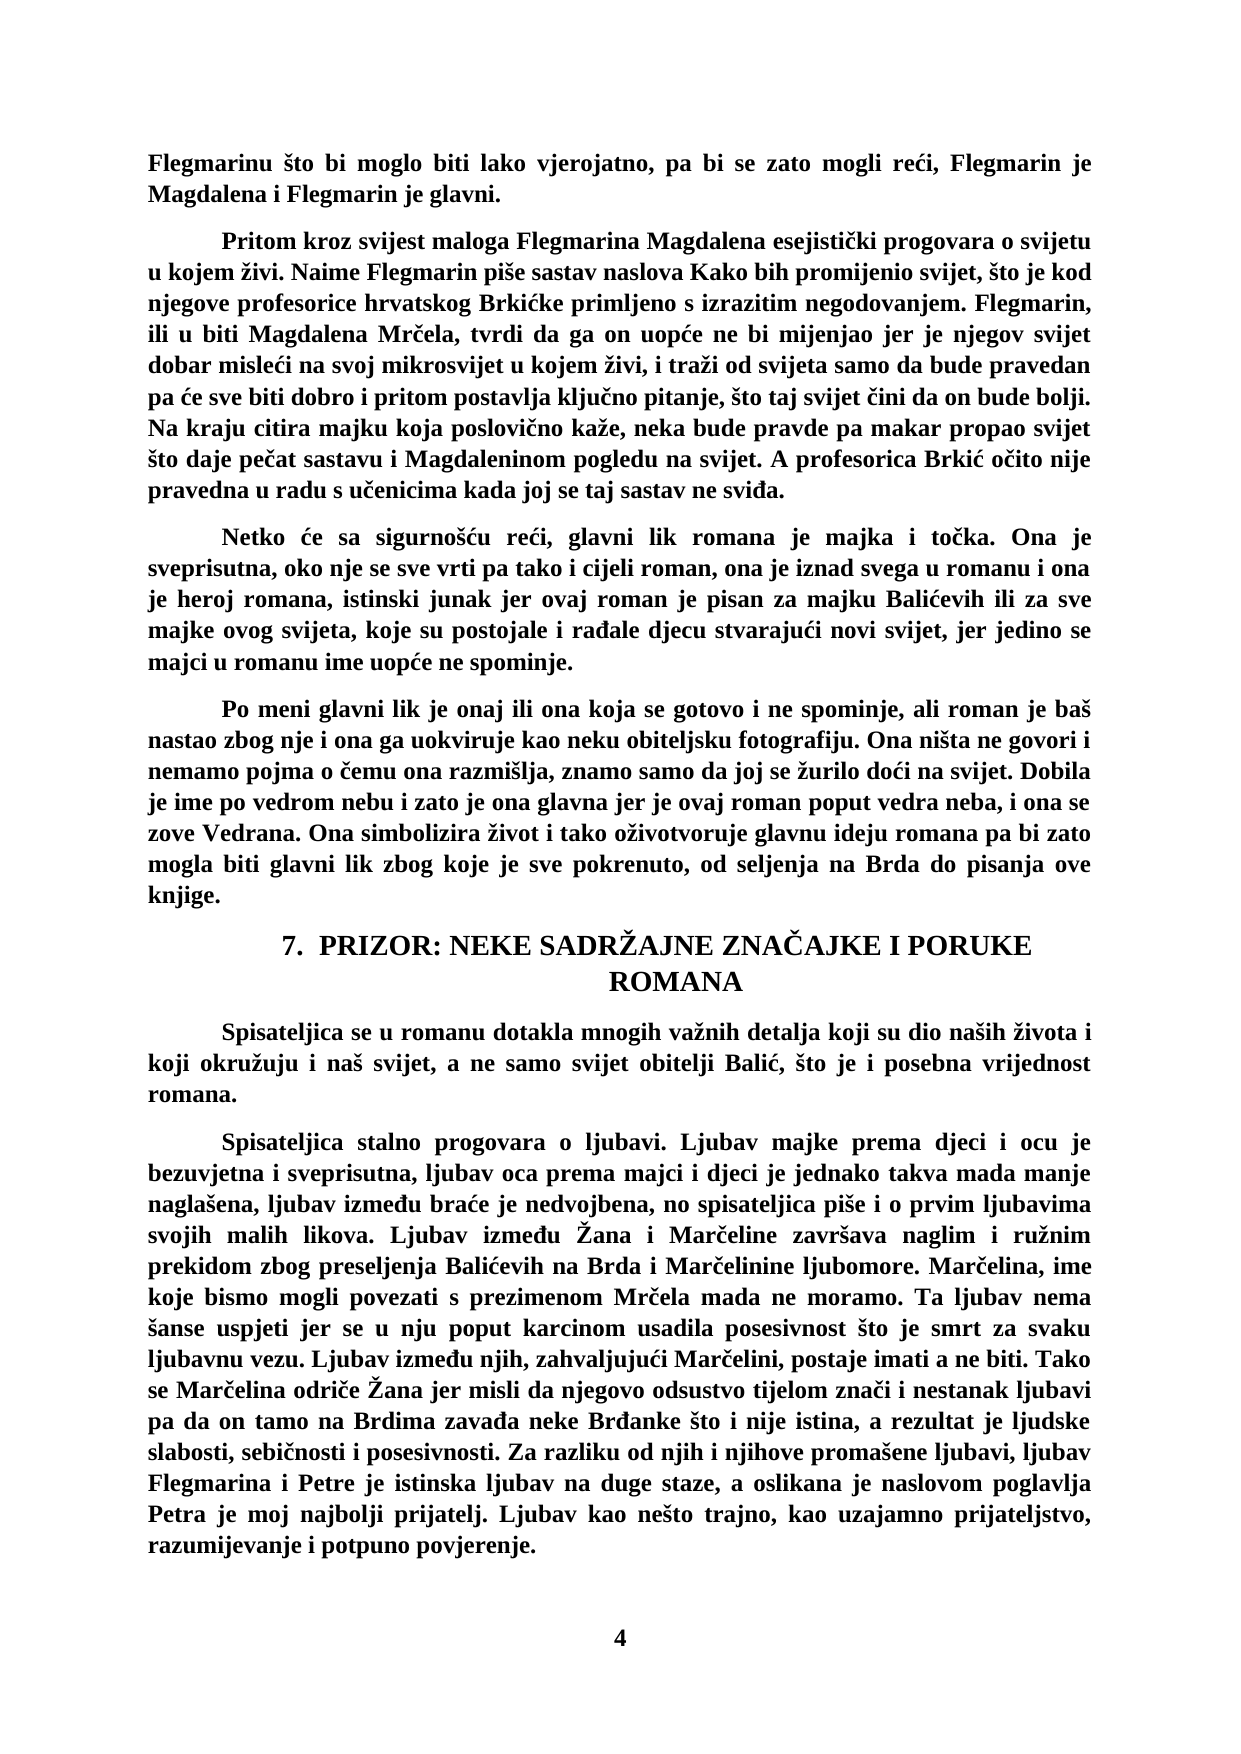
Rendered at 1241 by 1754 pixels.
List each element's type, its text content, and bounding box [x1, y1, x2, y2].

text Spisateljica stalno progovara o ljubavi. Ljubav majke prema djeci i ocu je bezuvjetna i sveprisutna, ljubav oca prema majci i djeci je jednako takva mada manje naglašena, ljubav između braće je nedvojbena, no spisateljica piše i o prvim ljubavima svojih malih likova. Ljubav između Žana i Marčeline završava naglim i ružnim prekidom zbog preseljenja Balićevih na Brda i Marčelinine ljubomore. Marčelina, ime koje bismo mogli povezati s prezimenom Mrčela mada ne moramo. Ta ljubav nema šanse uspjeti jer se u nju poput karcinom usadila posesivnost što je smrt za svaku ljubavnu vezu. Ljubav između njih, zahvaljujući Marčelini, postaje imati a ne biti. Tako se Marčelina odriče Žana jer misli da njegovo odsustvo tijelom znači i nestanak ljubavi pa da on tamo na Brdima zavađa neke Brđanke što i nije istina, a rezultat je ljudske slabosti, sebičnosti i posesivnosti. Za razliku od njih i njihove promašene ljubavi, ljubav Flegmarina i Petre je istinska ljubav na duge staze, a oslikana je naslovom poglavlja Petra je moj najbolji prijatelj. Ljubav kao nešto trajno, kao uzajamno prijateljstvo, razumijevanje i potpuno povjerenje. [148, 1127, 1093, 1559]
text Spisateljica se u romanu dotakla mnogih važnih detalja koji su dio naših života i koji okružuju i naš svijet, a ne samo svijet obitelji Balić, što je i posebna vrijednost romana. [148, 1017, 1093, 1108]
list PRIZOR: NEKE SADRŽAJNE ZNAČAJKE I PORUKE ROMANA [221, 928, 1093, 998]
text Netko će sa sigurnošću reći, glavni lik romana je majka i točka. Ona je sveprisutna, oko nje se sve vrti pa tako i cijeli roman, ona je iznad svega u romanu i ona je heroj romana, istinski junak jer ovaj roman je pisan za majku Balićevih ili za sve majke ovog svijeta, koje su postojale i rađale djecu stvarajući novi svijet, jer jedino se majci u romanu ime uopće ne spominje. [148, 522, 1093, 675]
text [148, 148, 1093, 207]
text Po meni glavni lik je onaj ili ona koja se gotovo i ne spominje, ali roman je baš nastao zbog nje i ona ga uokviruje kao neku obiteljsku fotografiju. Ona ništa ne govori i nemamo pojma o čemu ona razmišlja, znamo samo da joj se žurilo doći na svijet. Dobila je ime po vedrom nebu i zato je ona glavna jer je ovaj roman poput vedra neba, i ona se zove Vedrana. Ona simbolizira život i tako oživotvoruje glavnu ideju romana pa bi zato mogla biti glavni lik zbog koje je sve pokrenuto, od seljenja na Brda do pisanja ove knjige. [148, 694, 1093, 909]
text Pritom kroz svijest maloga Flegmarina Magdalena esejistički progovara o svijetu u kojem živi. Naime Flegmarin piše sastav naslova Kako bih promijenio svijet, što je kod njegove profesorice hrvatskog Brkićke primljeno s izrazitim negodovanjem. Flegmarin, ili u biti Magdalena Mrčela, tvrdi da ga on uopće ne bi mijenjao jer je njegov svijet dobar misleći na svoj mikrosvijet u kojem živi, i traži od svijeta samo da bude pravedan pa će sve biti dobro i pritom postavlja ključno pitanje, što taj svijet čini da on bude bolji. Na kraju citira majku koja poslovično kaže, neka bude pravde pa makar propao svijet što daje pečat sastavu i Magdaleninom pogledu na svijet. A profesorica Brkić očito nije pravedna u radu s učenicima kada joj se taj sastav ne sviđa. [148, 226, 1093, 503]
